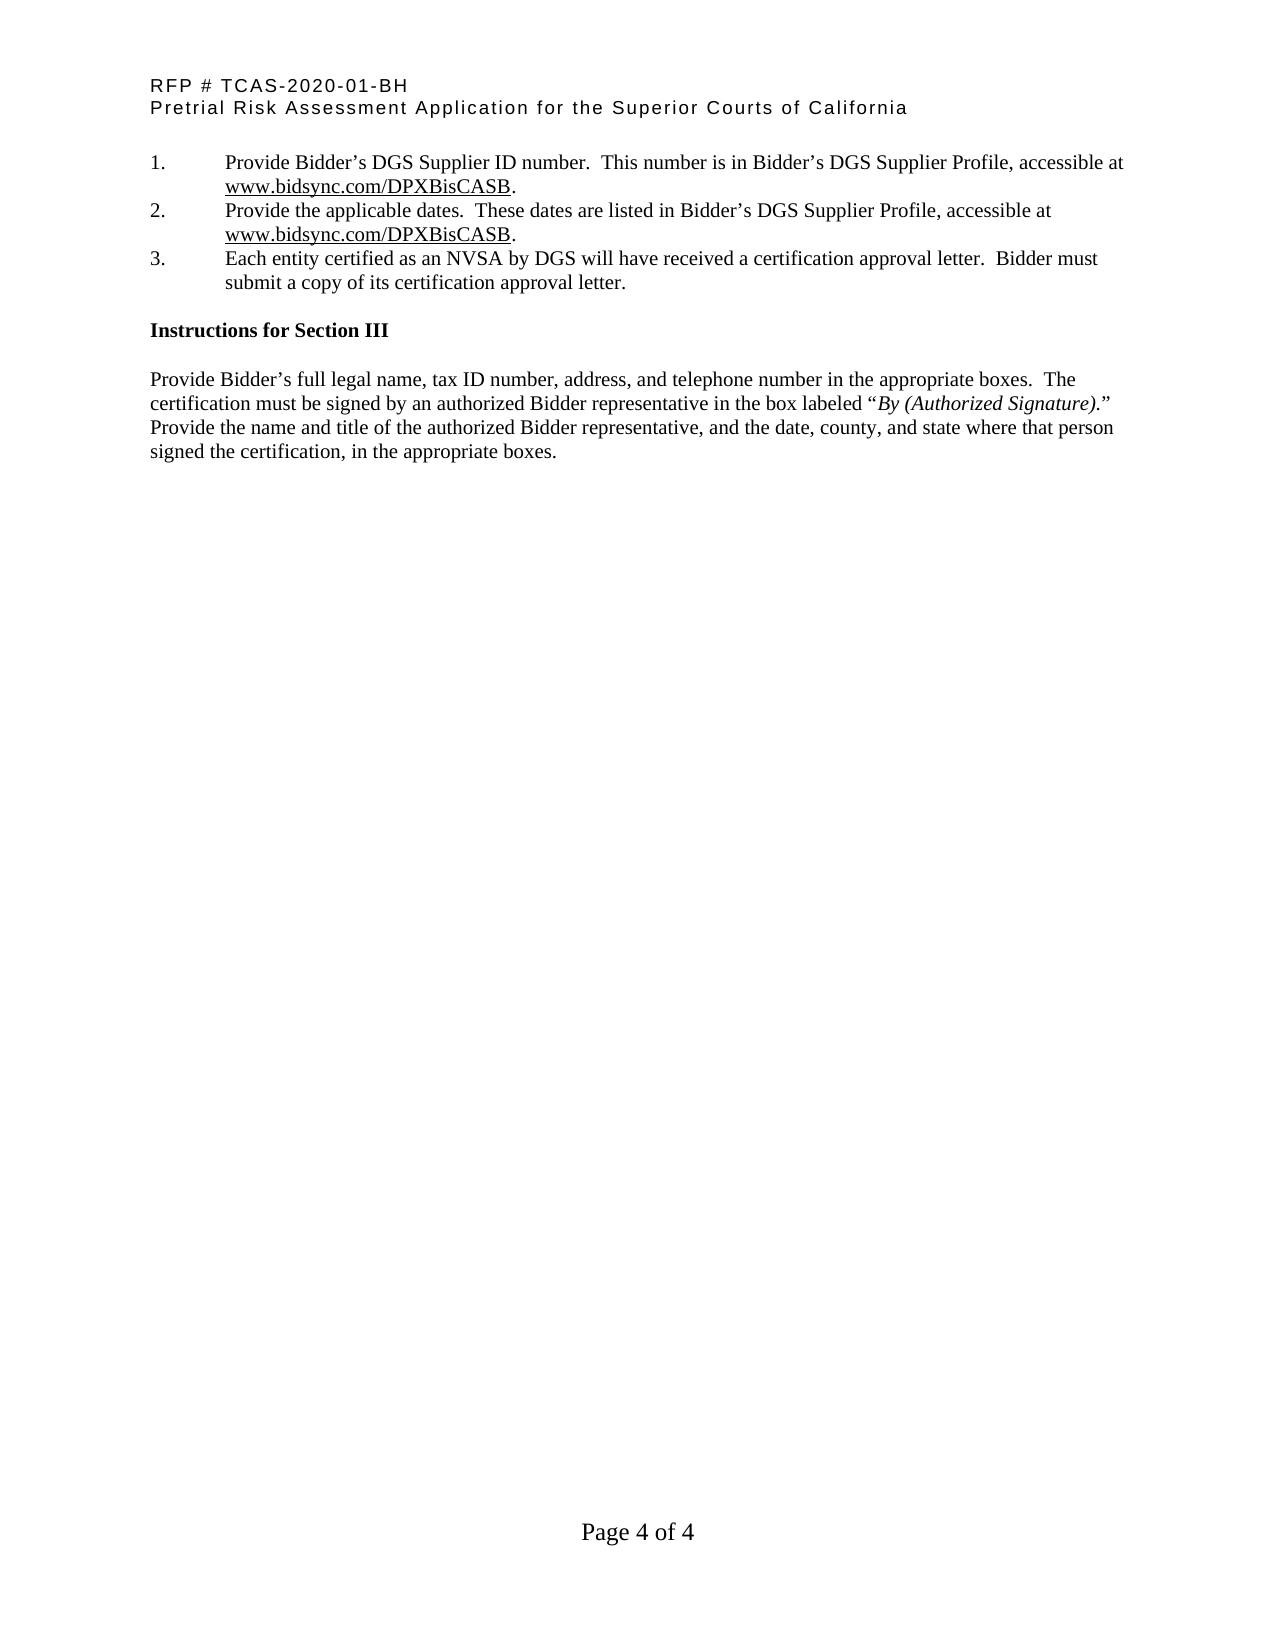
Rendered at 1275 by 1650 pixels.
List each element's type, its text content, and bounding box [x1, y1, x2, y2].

text Instructions for Section III [150, 318, 1125, 342]
text 3. Each entity certified as an NVSA by DGS will have received a certification approval letter. Bidder must submit a copy of its certification approval letter. [150, 246, 1125, 294]
text Provide Bidder’s full legal name, tax ID number, address, and telephone number in the appropriate boxes. The certification must be signed by an authorized Bidder representative in the box labeled “By (Authorized Signature).” Provide the name and title of the authorized Bidder representative, and the date, county, and state where that person signed the certification, in the appropriate boxes. [150, 367, 1125, 463]
text 2. Provide the applicable dates. These dates are listed in Bidder’s DGS Supplier Profile, accessible at www.bidsync.com/DPXBisCASB. [150, 198, 1125, 246]
text 1. Provide Bidder’s DGS Supplier ID number. This number is in Bidder’s DGS Supplier Profile, accessible at www.bidsync.com/DPXBisCASB. [150, 150, 1125, 198]
